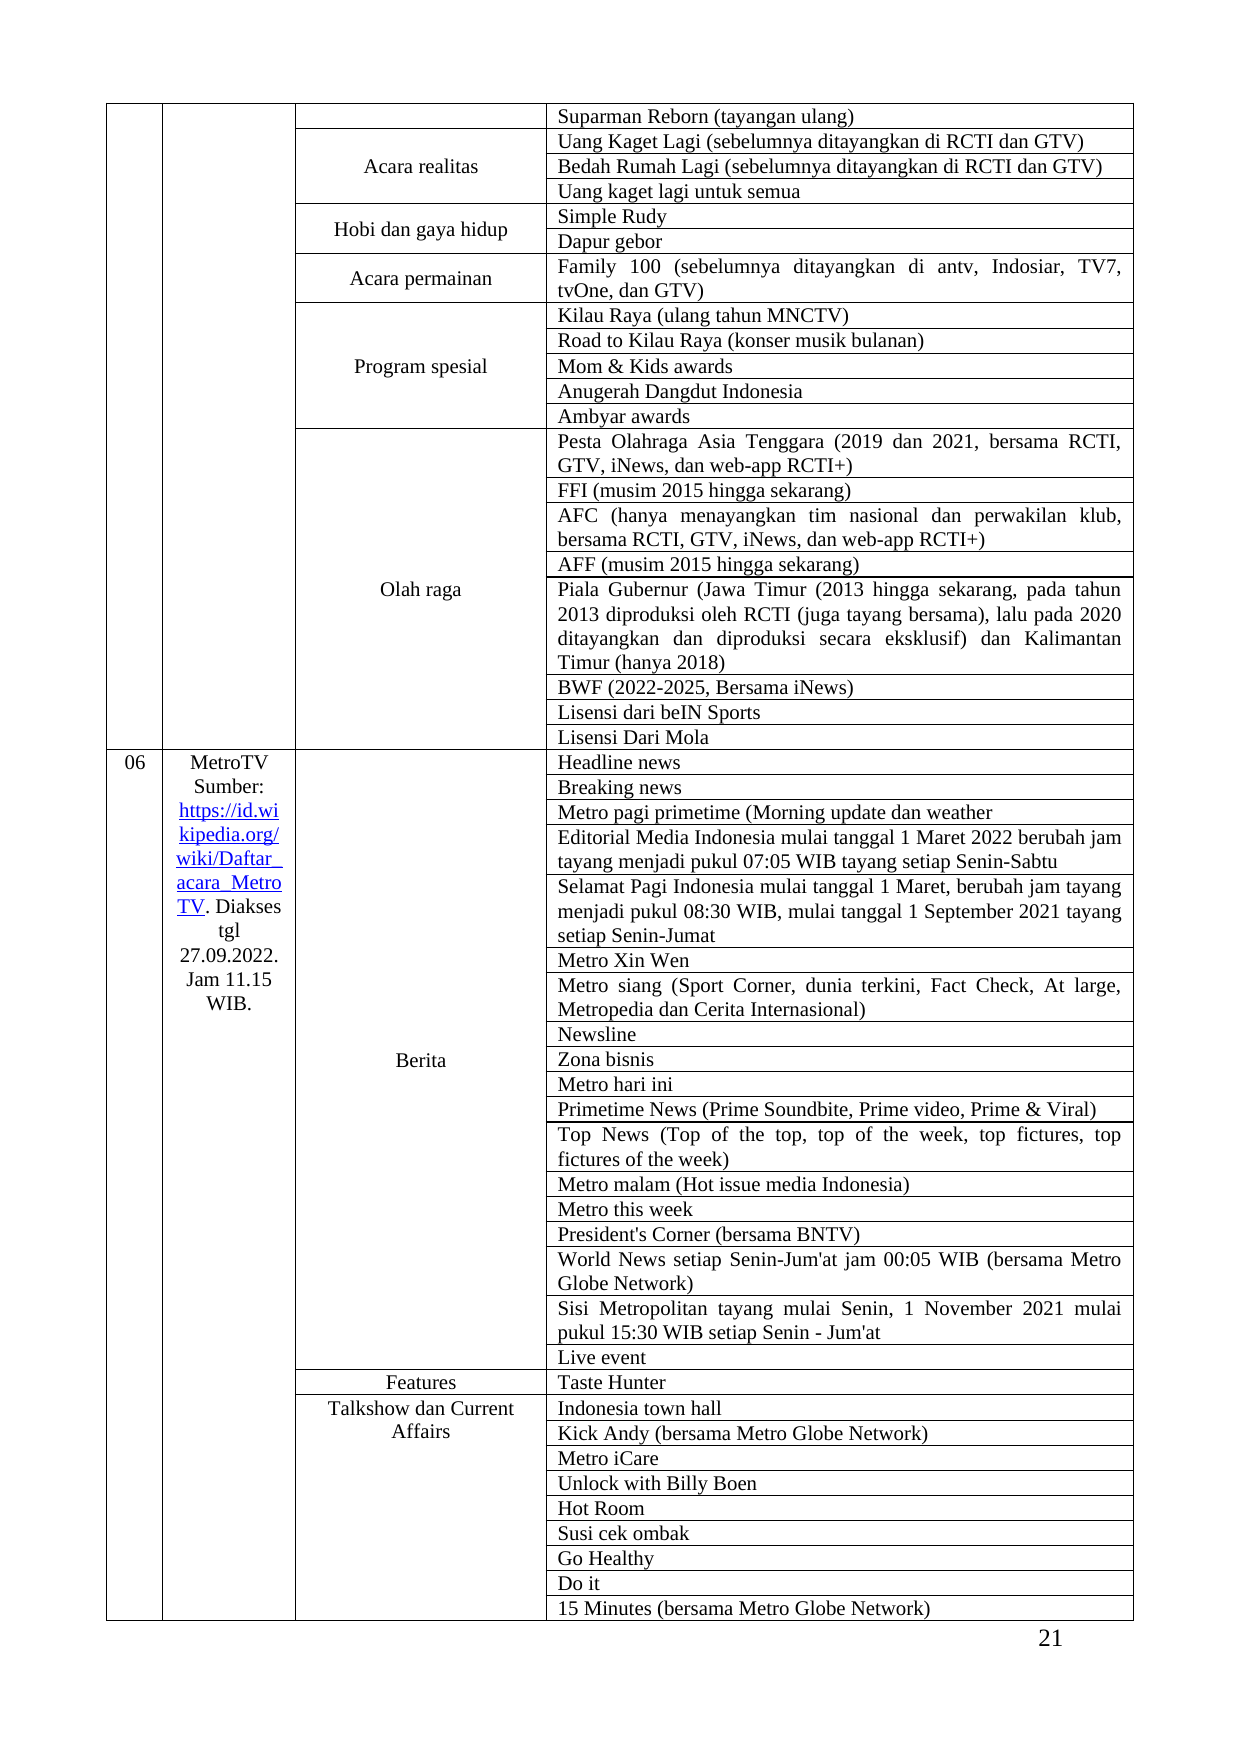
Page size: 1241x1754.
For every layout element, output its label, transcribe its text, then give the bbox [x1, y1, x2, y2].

table_cell Susi cek ombak [547, 1521, 1133, 1545]
table_cell Metro pagi primetime (Morning update dan weather [547, 800, 1133, 824]
table_cell President's Corner (bersama BNTV) [547, 1222, 1133, 1246]
table_cell AFF (musim 2015 hingga sekarang) [547, 552, 1133, 576]
table_cell Unlock with Billy Boen [547, 1471, 1133, 1495]
table_cell BWF (2022-2025, Bersama iNews) [547, 675, 1133, 699]
table_cell Ambyar awards [547, 404, 1133, 428]
table_cell Metro iCare [547, 1446, 1133, 1470]
table_cell Taste Hunter [547, 1370, 1133, 1394]
table_cell Sisi Metropolitan tayang mulai Senin, 1 November 2021 mulai pukul 15:30 WIB setiap Senin - Jum'at [547, 1296, 1133, 1344]
table_cell FFI (musim 2015 hingga sekarang) [547, 478, 1133, 502]
table_cell AFC (hanya menayangkan tim nasional dan perwakilan klub, bersama RCTI, GTV, iNews, dan web-app RCTI+) [547, 503, 1133, 551]
table_cell Features [296, 1370, 546, 1394]
table_cell Acara realitas [296, 129, 546, 203]
table_cell Bedah Rumah Lagi (sebelumnya ditayangkan di RCTI dan GTV) [547, 154, 1133, 178]
table_cell Editorial Media Indonesia mulai tanggal 1 Maret 2022 berubah jam tayang menjadi pukul 07:05 WIB tayang setiap Senin-Sabtu [547, 825, 1133, 873]
table_cell Headline news [547, 750, 1133, 774]
table_cell Road to Kilau Raya (konser musik bulanan) [547, 329, 1133, 352]
table_cell Family 100 (sebelumnya ditayangkan di antv, Indosiar, TV7, tvOne, dan GTV) [547, 254, 1133, 302]
table_cell Metro Xin Wen [547, 948, 1133, 972]
table_cell Olah raga [296, 429, 546, 749]
table_cell Pesta Olahraga Asia Tenggara (2019 dan 2021, bersama RCTI, GTV, iNews, dan web-app RCTI+) [547, 429, 1133, 477]
table_cell Dapur gebor [547, 229, 1133, 253]
table_cell Uang Kaget Lagi (sebelumnya ditayangkan di RCTI dan GTV) [547, 129, 1133, 153]
table_cell Kick Andy (bersama Metro Globe Network) [547, 1421, 1133, 1444]
table_cell Zona bisnis [547, 1047, 1133, 1071]
table_cell Berita [296, 750, 546, 1369]
table_cell Talkshow dan Current Affairs [296, 1395, 546, 1620]
table_cell MetroTV Sumber: https://id.wikipedia.org/wiki/Daftar_acara_MetroTV. Diakses tgl 27.09.2022. Jam 11.15 WIB. [163, 750, 295, 1620]
table_cell Hot Room [547, 1496, 1133, 1520]
table_cell Lisensi Dari Mola [547, 725, 1133, 749]
table_cell Live event [547, 1345, 1133, 1369]
table_cell Selamat Pagi Indonesia mulai tanggal 1 Maret, berubah jam tayang menjadi pukul 08:30 WIB, mulai tanggal 1 September 2021 tayang setiap Senin-Jumat [547, 875, 1133, 947]
table_cell Go Healthy [547, 1546, 1133, 1570]
table_cell Do it [547, 1571, 1133, 1595]
table_cell Lisensi dari beIN Sports [547, 700, 1133, 724]
table_cell Kilau Raya (ulang tahun MNCTV) [547, 303, 1133, 327]
table_cell 06 [107, 750, 162, 1620]
table_cell Metro hari ini [547, 1072, 1133, 1096]
table_cell Newsline [547, 1022, 1133, 1046]
table_cell Breaking news [547, 775, 1133, 799]
table_cell Top News (Top of the top, top of the week, top fictures, top fictures of the week) [547, 1123, 1133, 1171]
table_cell Program spesial [296, 303, 546, 428]
table_cell Mom & Kids awards [547, 354, 1133, 378]
table_cell Indonesia town hall [547, 1395, 1133, 1419]
table_cell Primetime News (Prime Soundbite, Prime video, Prime & Viral) [547, 1097, 1133, 1121]
table_cell Uang kaget lagi untuk semua [547, 179, 1133, 203]
table_cell Hobi dan gaya hidup [296, 204, 546, 253]
table_cell Anugerah Dangdut Indonesia [547, 379, 1133, 403]
table_cell Suparman Reborn (tayangan ulang) [547, 104, 1133, 128]
table_cell Metro malam (Hot issue media Indonesia) [547, 1172, 1133, 1196]
table_cell Piala Gubernur (Jawa Timur (2013 hingga sekarang, pada tahun 2013 diproduksi oleh RCTI (juga tayang bersama), lalu pada 2020 ditayangkan dan diproduksi secara eksklusif) dan Kalimantan Timur (hanya 2018) [547, 578, 1133, 674]
table_cell Metro siang (Sport Corner, dunia terkini, Fact Check, At large, Metropedia dan Cerita Internasional) [547, 973, 1133, 1021]
table_cell World News setiap Senin-Jum'at jam 00:05 WIB (bersama Metro Globe Network) [547, 1247, 1133, 1295]
table_cell 15 Minutes (bersama Metro Globe Network) [547, 1596, 1133, 1620]
table_cell Acara permainan [296, 254, 546, 302]
table_cell Metro this week [547, 1197, 1133, 1221]
table_cell Simple Rudy [547, 204, 1133, 228]
